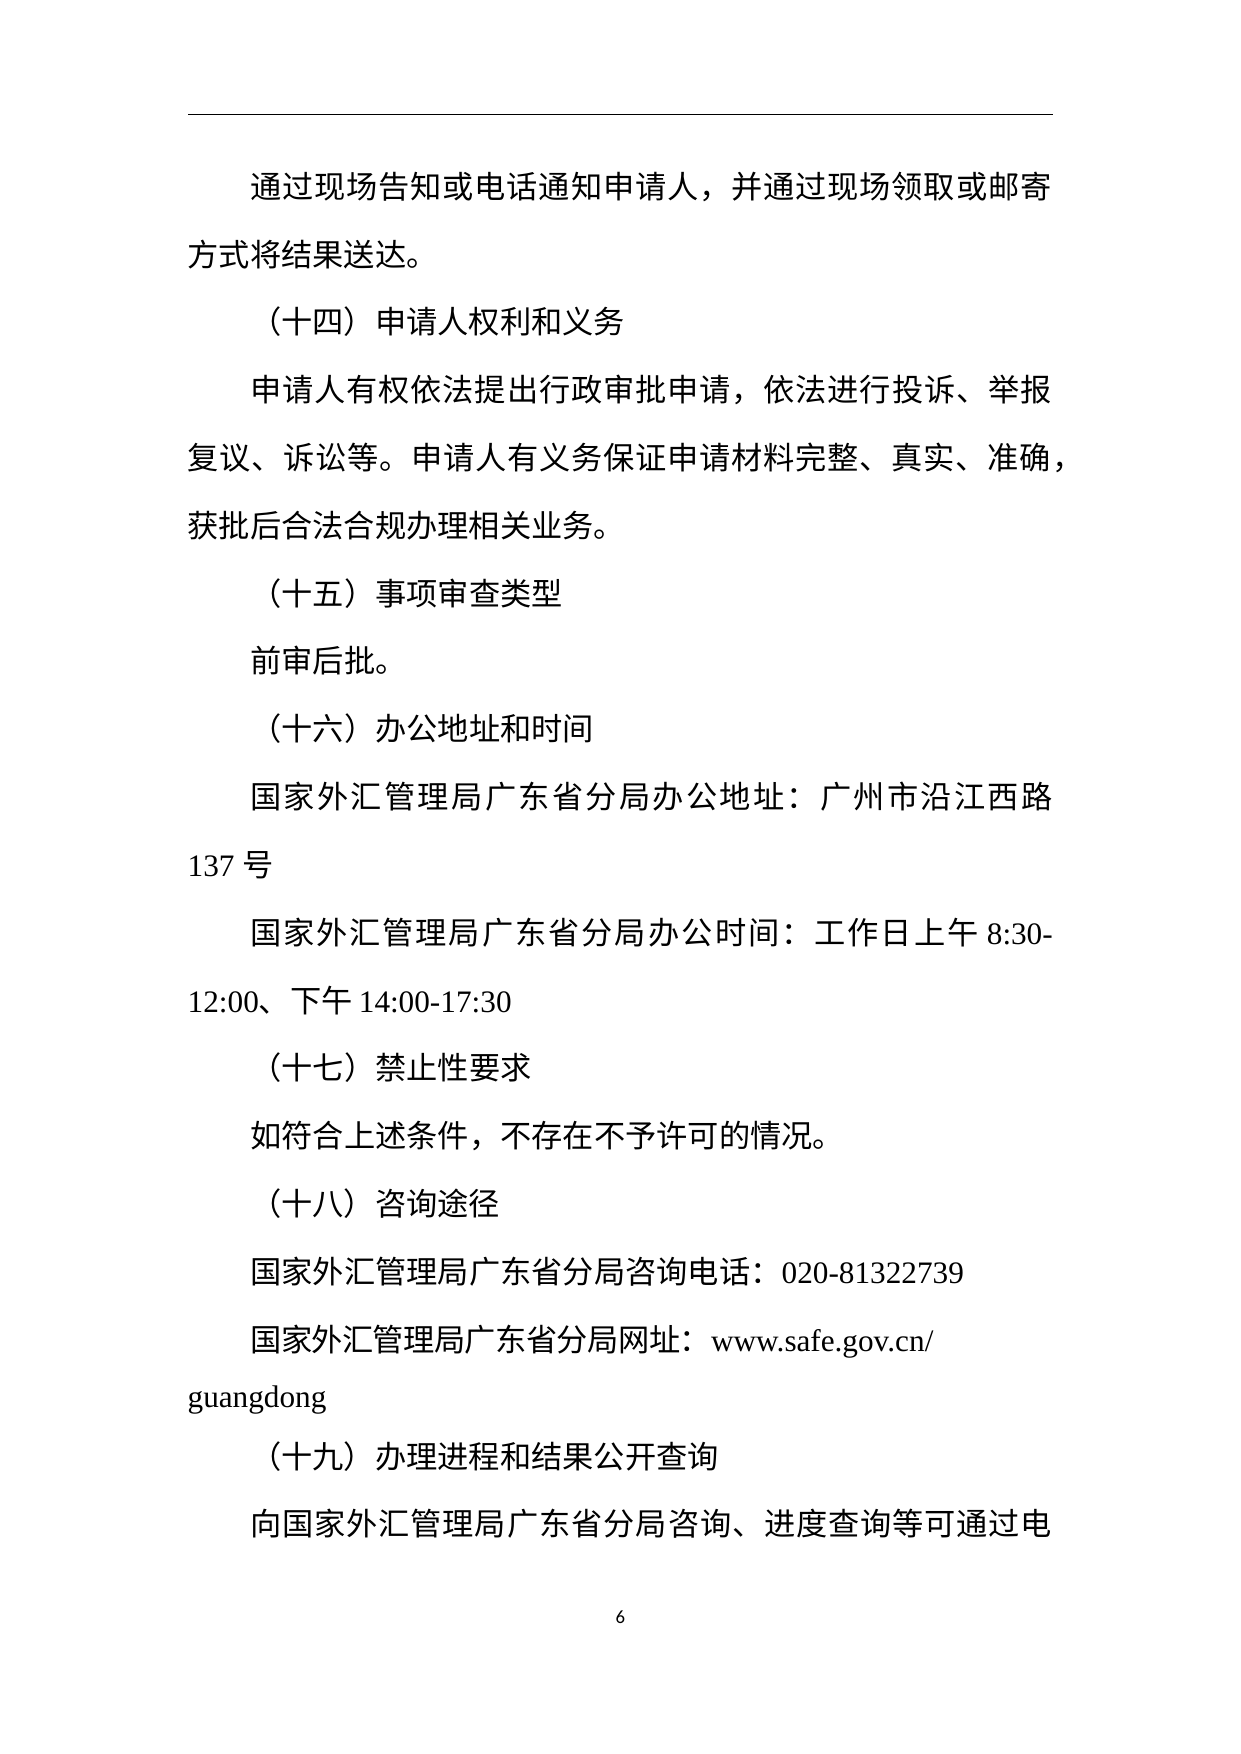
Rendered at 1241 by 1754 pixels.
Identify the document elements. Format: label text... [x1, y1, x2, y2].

text （十四）申请人权利和义务 [187, 298, 1053, 343]
text 国家外汇管理局广东省分局咨询电话：020-81322739 [187, 1247, 1053, 1292]
text （十八）咨询途径 [187, 1179, 1053, 1224]
text 申请人有权依法提出行政审批申请，依法进行投诉、举报、复议、诉讼等。申请人有义务保证申请材料完整、真实、准确，获批后合法合规办理相关业务。 [187, 365, 1053, 546]
text 前审后批。 [187, 637, 1053, 682]
text 通过现场告知或电话通知申请人，并通过现场领取或邮寄方式将结果送达。 [187, 162, 1053, 275]
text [187, 1499, 1053, 1545]
text （十九）办理进程和结果公开查询 [187, 1432, 1053, 1477]
text 国家外汇管理局广东省分局办公时间：工作日上午8:30-12:00、下午14:00-17:30 [187, 908, 1053, 1021]
text （十五）事项审查类型 [187, 569, 1053, 614]
text （十七）禁止性要求 [187, 1043, 1053, 1089]
text （十六）办公地址和时间 [187, 704, 1053, 750]
text 如符合上述条件，不存在不予许可的情况。 [187, 1111, 1053, 1157]
text 国家外汇管理局广东省分局办公地址：广州市沿江西路137 号 [187, 772, 1053, 885]
text 国家外汇管理局广东省分局网址：www.safe.gov.cn/guangdong [187, 1315, 1053, 1414]
